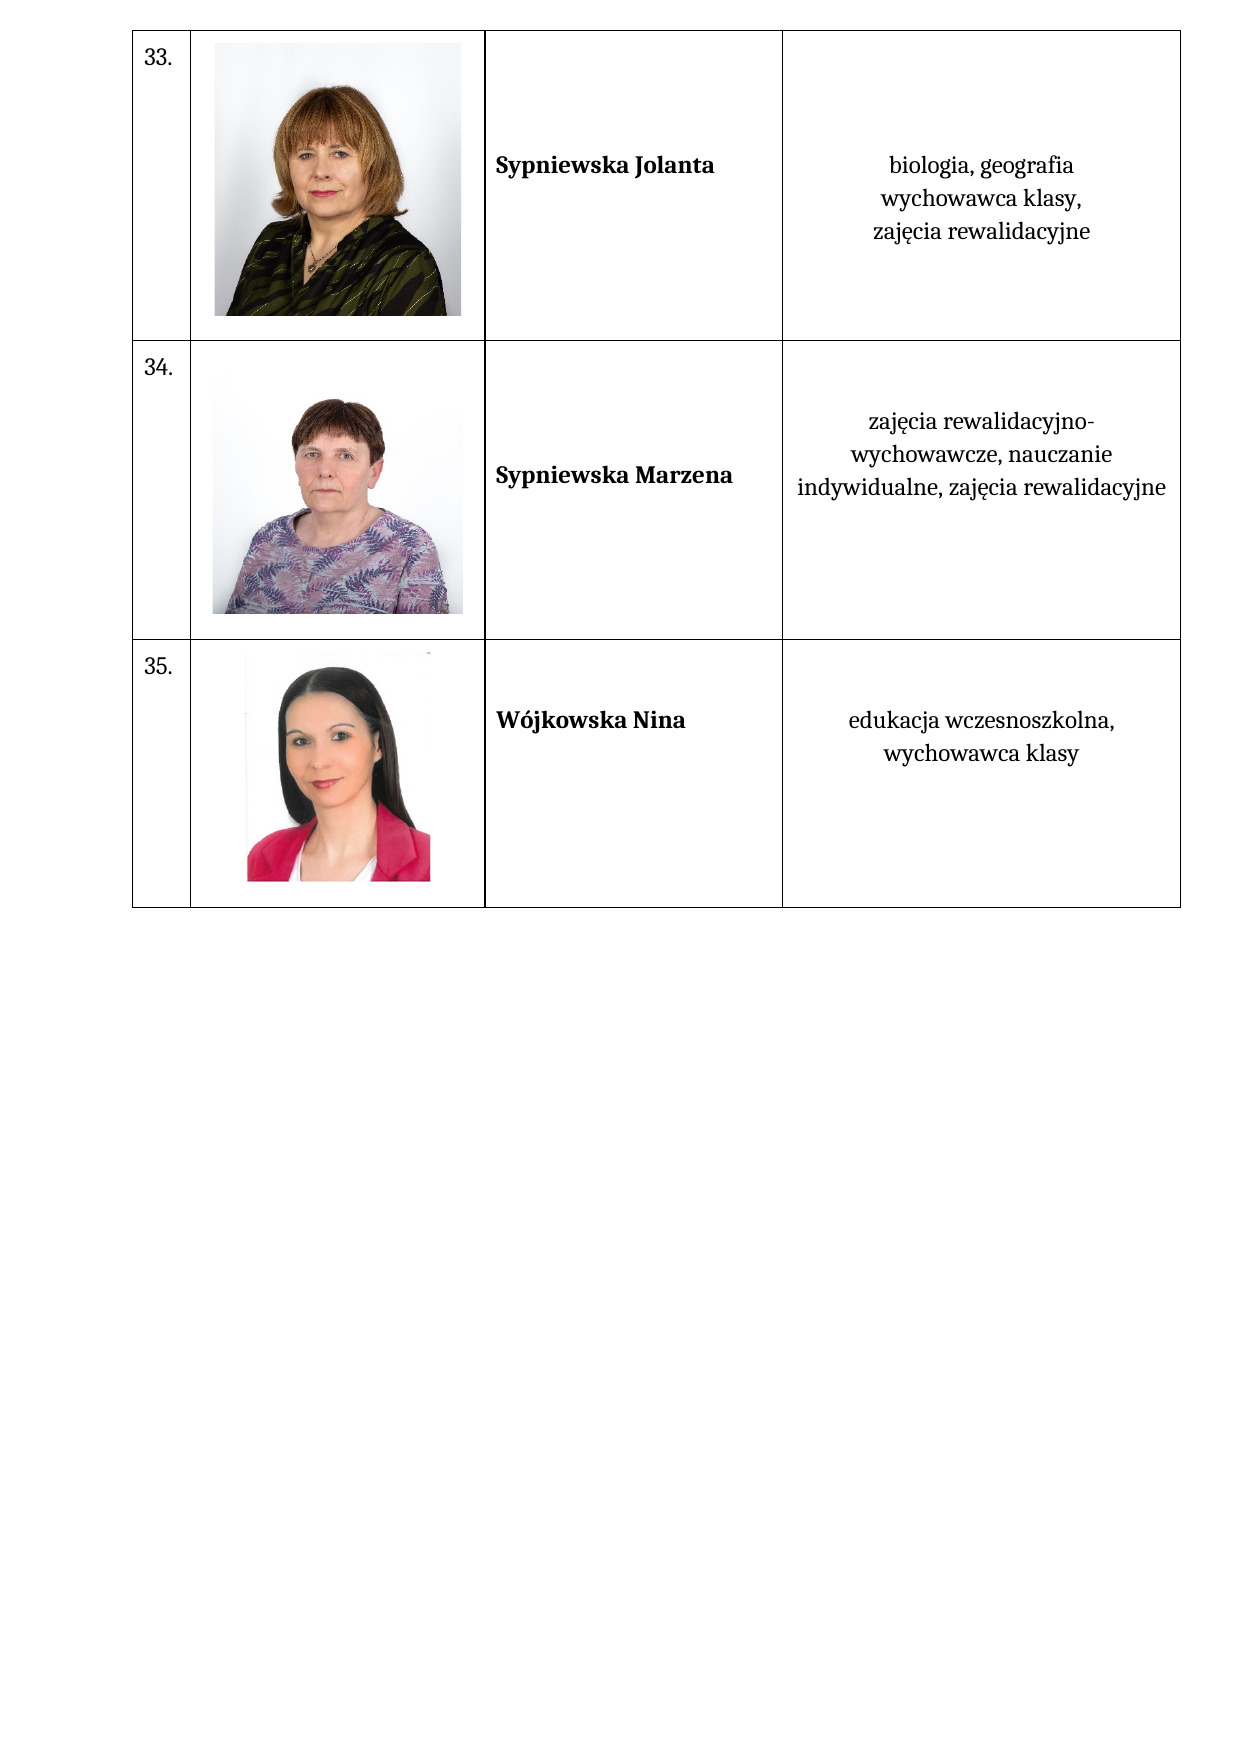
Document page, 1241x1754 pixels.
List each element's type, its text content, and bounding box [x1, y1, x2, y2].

table_cell zajęcia rewalidacyjno-wychowawcze, nauczanie indywidualne, zajęcia rewalidacyjne [783, 341, 1180, 638]
picture [214, 43, 462, 316]
table_cell [191, 640, 484, 907]
table_cell 35. [133, 640, 190, 907]
table_cell [191, 341, 484, 638]
table_cell biologia, geografia wychowawca klasy, zajęcia rewalidacyjne [783, 31, 1180, 340]
table_cell 33. [133, 31, 190, 340]
table_cell 34. [133, 341, 190, 638]
table_cell edukacja wczesnoszkolna, wychowawca klasy [783, 640, 1180, 907]
table_cell Wójkowska Nina [486, 640, 782, 907]
picture [245, 652, 431, 882]
table_cell Sypniewska Marzena [486, 341, 782, 638]
table_cell Sypniewska Jolanta [486, 31, 782, 340]
picture [212, 353, 463, 614]
table_cell [191, 31, 484, 340]
